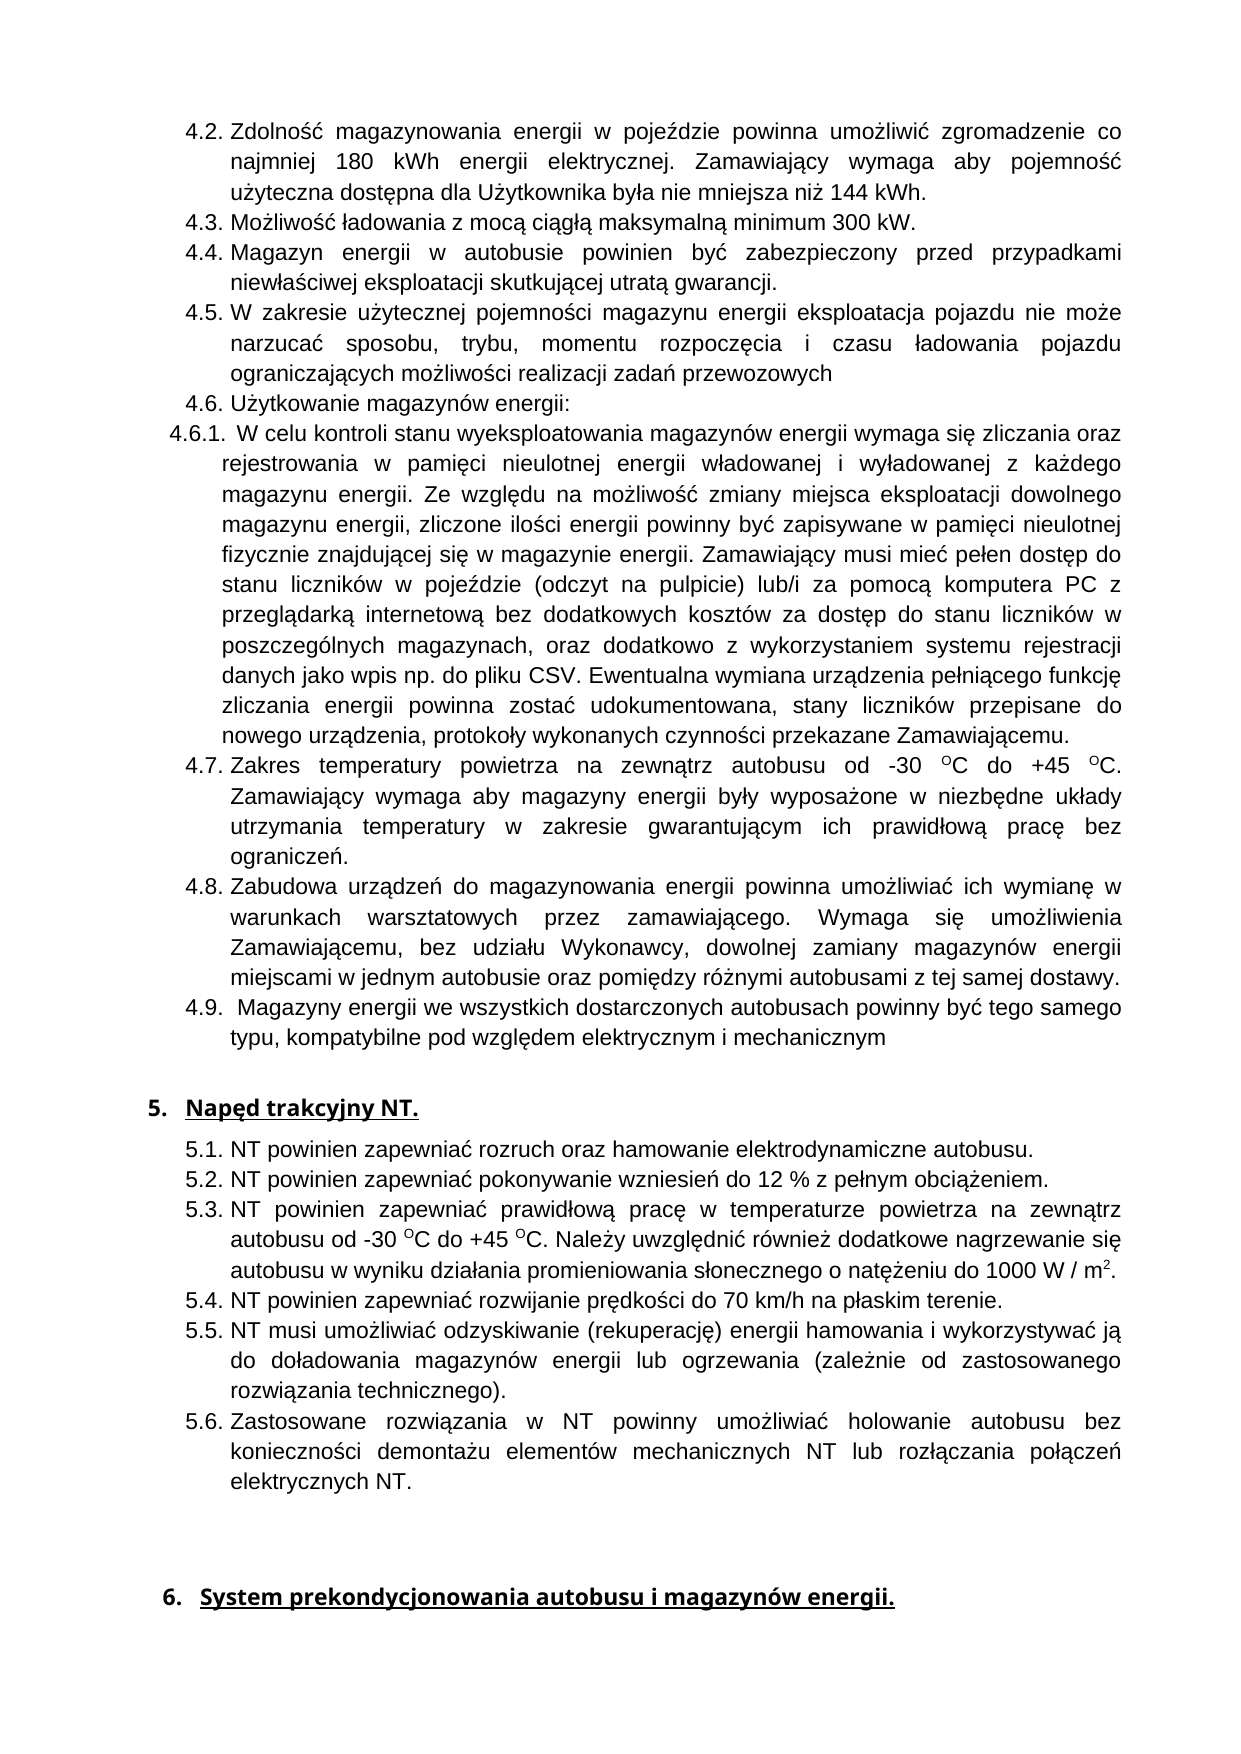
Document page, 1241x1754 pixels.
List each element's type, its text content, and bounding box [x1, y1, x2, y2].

list Zdolność magazynowania energii w pojeździe powinna umożliwić zgromadzenie co najmniej 180 kWh energii elektrycznej. Zamawiający wymaga aby pojemność użyteczna dostępna dla Użytkownika była nie mniejsza niż 144 kWh. [185, 118, 1122, 205]
list NT musi umożliwiać odzyskiwanie (rekuperację) energii hamowania i wykorzystywać ją do doładowania magazynów energii lub ogrzewania (zależnie od zastosowanego rozwiązania technicznego). [185, 1317, 1122, 1404]
list NT powinien zapewniać pokonywanie wzniesień do 12 % z pełnym obciążeniem. [185, 1166, 1122, 1192]
list NT powinien zapewniać rozwijanie prędkości do 70 km/h na płaskim terenie. [185, 1287, 1122, 1313]
list Zastosowane rozwiązania w NT powinny umożliwiać holowanie autobusu bez konieczności demontażu elementów mechanicznych NT lub rozłączania połączeń elektrycznych NT. [185, 1408, 1122, 1494]
list NT powinien zapewniać prawidłową pracę w temperaturze powietrza na zewnątrz autobusu od -30 OC do +45 OC. Należy uwzględnić również dodatkowe nagrzewanie się autobusu w wyniku działania promieniowania słonecznego o natężeniu do 1000 W / m2. [185, 1196, 1122, 1283]
list W zakresie użytecznej pojemności magazynu energii eksploatacja pojazdu nie może narzucać sposobu, trybu, momentu rozpoczęcia i czasu ładowania pojazdu ograniczających możliwości realizacji zadań przewozowych [185, 299, 1122, 386]
list W celu kontroli stanu wyeksploatowania magazynów energii wymaga się zliczania oraz rejestrowania w pamięci nieulotnej energii władowanej i wyładowanej z każdego magazynu energii. Ze względu na możliwość zmiany miejsca eksploatacji dowolnego magazynu energii, zliczone ilości energii powinny być zapisywane w pamięci nieulotnej fizycznie znajdującej się w magazynie energii. Zamawiający musi mieć pełen dostęp do stanu liczników w pojeździe (odczyt na pulpicie) lub/i za pomocą komputera PC z przeglądarką internetową bez dodatkowych kosztów za dostęp do stanu liczników w poszczególnych magazynach, oraz dodatkowo z wykorzystaniem systemu rejestracji danych jako wpis np. do pliku CSV. Ewentualna wymiana urządzenia pełniącego funkcję zliczania energii powinna zostać udokumentowana, stany liczników przepisane do nowego urządzenia, protokoły wykonanych czynności przekazane Zamawiającemu. [169, 420, 1122, 749]
list Zakres temperatury powietrza na zewnątrz autobusu od -30 OC do +45 OC. Zamawiający wymaga aby magazyny energii były wyposażone w niezbędne układy utrzymania temperatury w zakresie gwarantującym ich prawidłową pracę bez ograniczeń. [185, 752, 1122, 869]
list Magazyn energii w autobusie powinien być zabezpieczony przed przypadkami niewłaściwej eksploatacji skutkującej utratą gwarancji. [185, 239, 1122, 296]
list NT powinien zapewniać rozruch oraz hamowanie elektrodynamiczne autobusu. [185, 1136, 1122, 1162]
list Magazyny energii we wszystkich dostarczonych autobusach powinny być tego samego typu, kompatybilne pod względem elektrycznym i mechanicznym [185, 994, 1122, 1051]
list Napęd trakcyjny NT. [148, 1092, 1122, 1123]
list System prekondycjonowania autobusu i magazynów energii. [162, 1581, 1122, 1612]
list Możliwość ładowania z mocą ciągłą maksymalną minimum 300 kW. [185, 209, 1122, 235]
list Użytkowanie magazynów energii: [185, 390, 1122, 416]
list Zabudowa urządzeń do magazynowania energii powinna umożliwiać ich wymianę w warunkach warsztatowych przez zamawiającego. Wymaga się umożliwienia Zamawiającemu, bez udziału Wykonawcy, dowolnej zamiany magazynów energii miejscami w jednym autobusie oraz pomiędzy różnymi autobusami z tej samej dostawy. [185, 873, 1122, 990]
